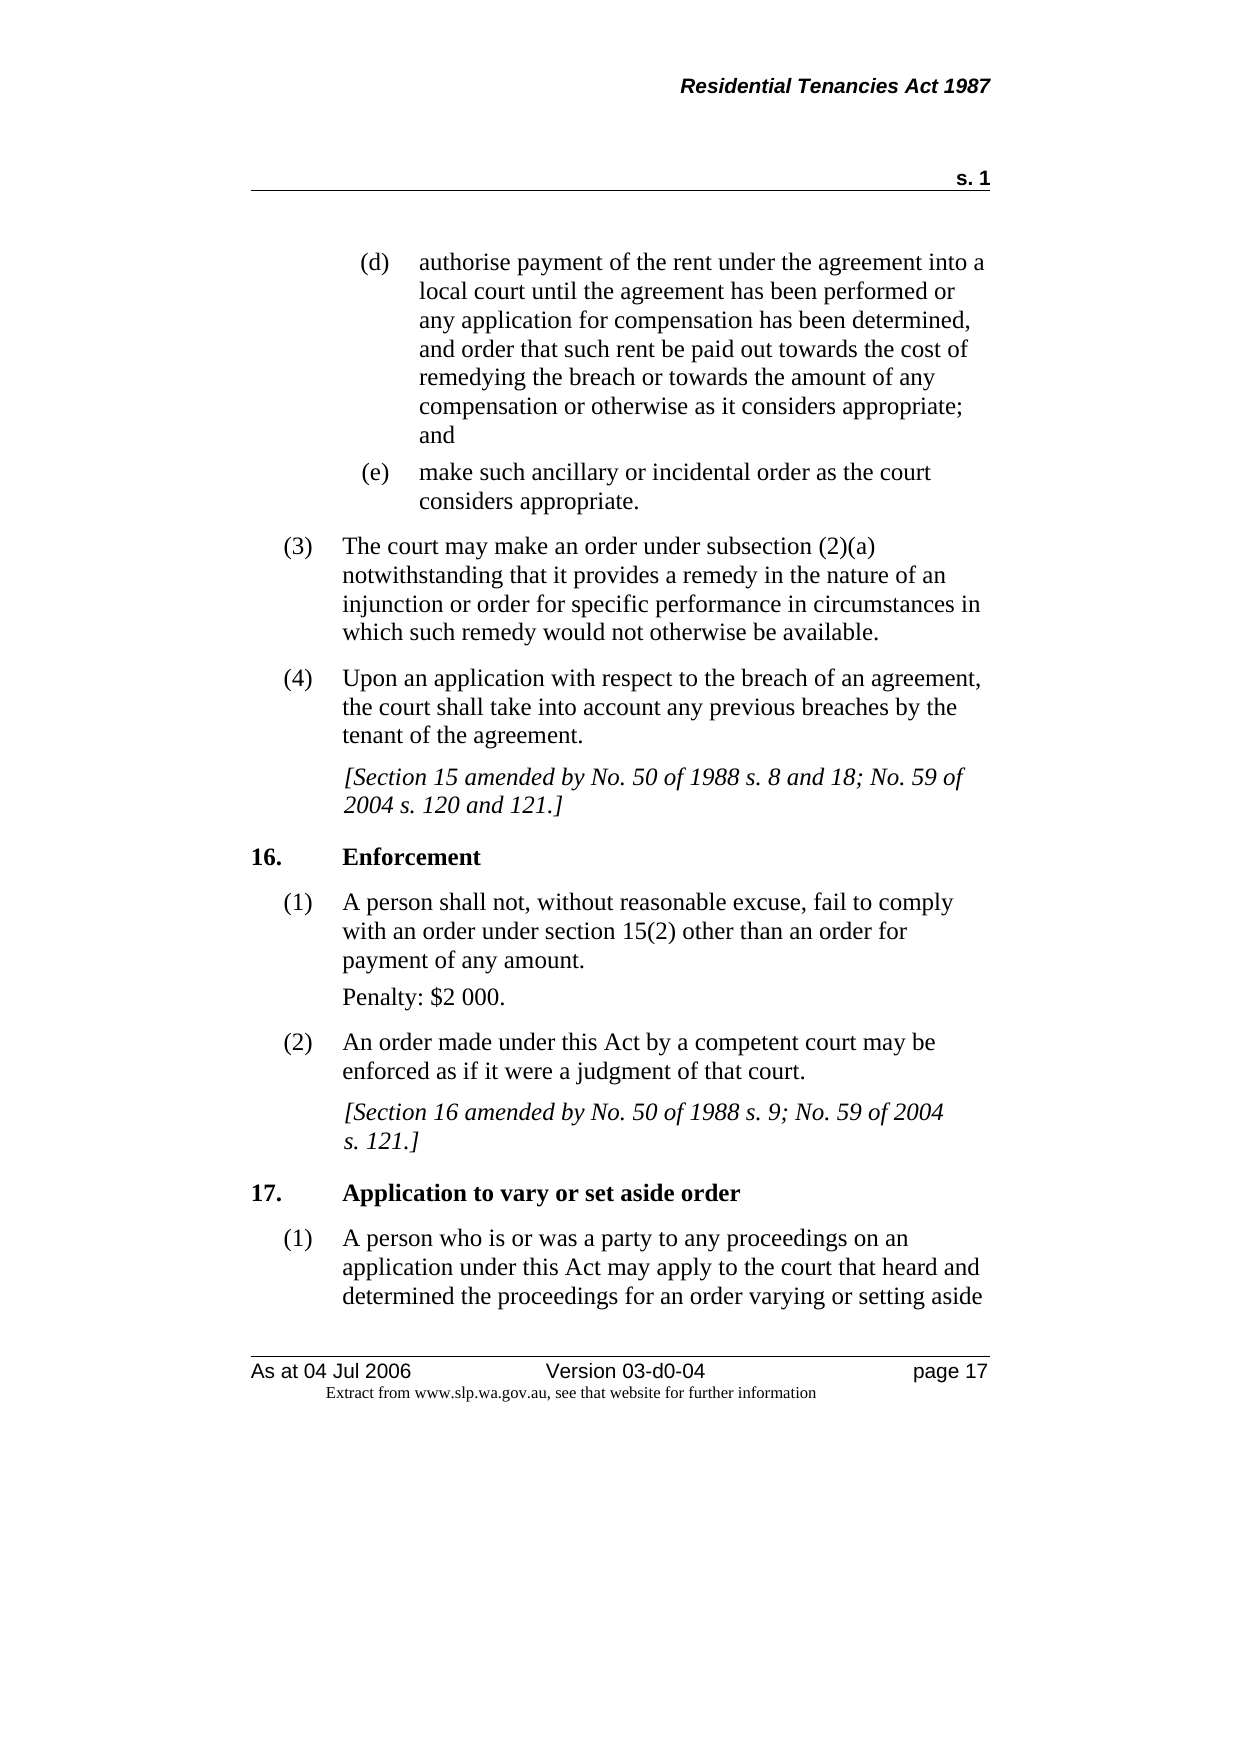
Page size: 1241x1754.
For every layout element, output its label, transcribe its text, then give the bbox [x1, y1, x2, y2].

subtitle 17. Application to vary or set aside order [251, 1178, 990, 1207]
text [251, 1223, 990, 1309]
text (1) A person shall not, without reasonable excuse, fail to comply with an order under section 15(2) other than an order for payment of any amount. [251, 887, 990, 974]
text [Section 16 amended by No. 50 of 1988 s. 9; No. 59 of 2004 s. 121.] [251, 1097, 990, 1155]
text [Section 15 amended by No. 50 of 1988 s. 8 and 18; No. 59 of 2004 s. 120 and 121.] [251, 762, 990, 819]
text (4) Upon an application with respect to the breach of an agreement, the court shall take into account any previous breaches by the tenant of the agreement. [251, 663, 990, 749]
text (3) The court may make an order under subsection (2)(a) notwithstanding that it provides a remedy in the nature of an injunction or order for specific performance in circumstances in which such remedy would not otherwise be available. [251, 531, 990, 646]
text (e) make such ancillary or incidental order as the court considers appropriate. [251, 457, 990, 514]
text (2) An order made under this Act by a competent court may be enforced as if it were a judgment of that court. [251, 1027, 990, 1085]
text Penalty: $2 000. [251, 982, 990, 1011]
text (d) authorise payment of the rent under the agreement into a local court until the agreement has been performed or any application for compensation has been determined, and order that such rent be paid out towards the cost of remedying the breach or towards the amount of any compensation or otherwise as it considers appropriate; and [251, 247, 990, 449]
subtitle 16. Enforcement [251, 842, 990, 871]
